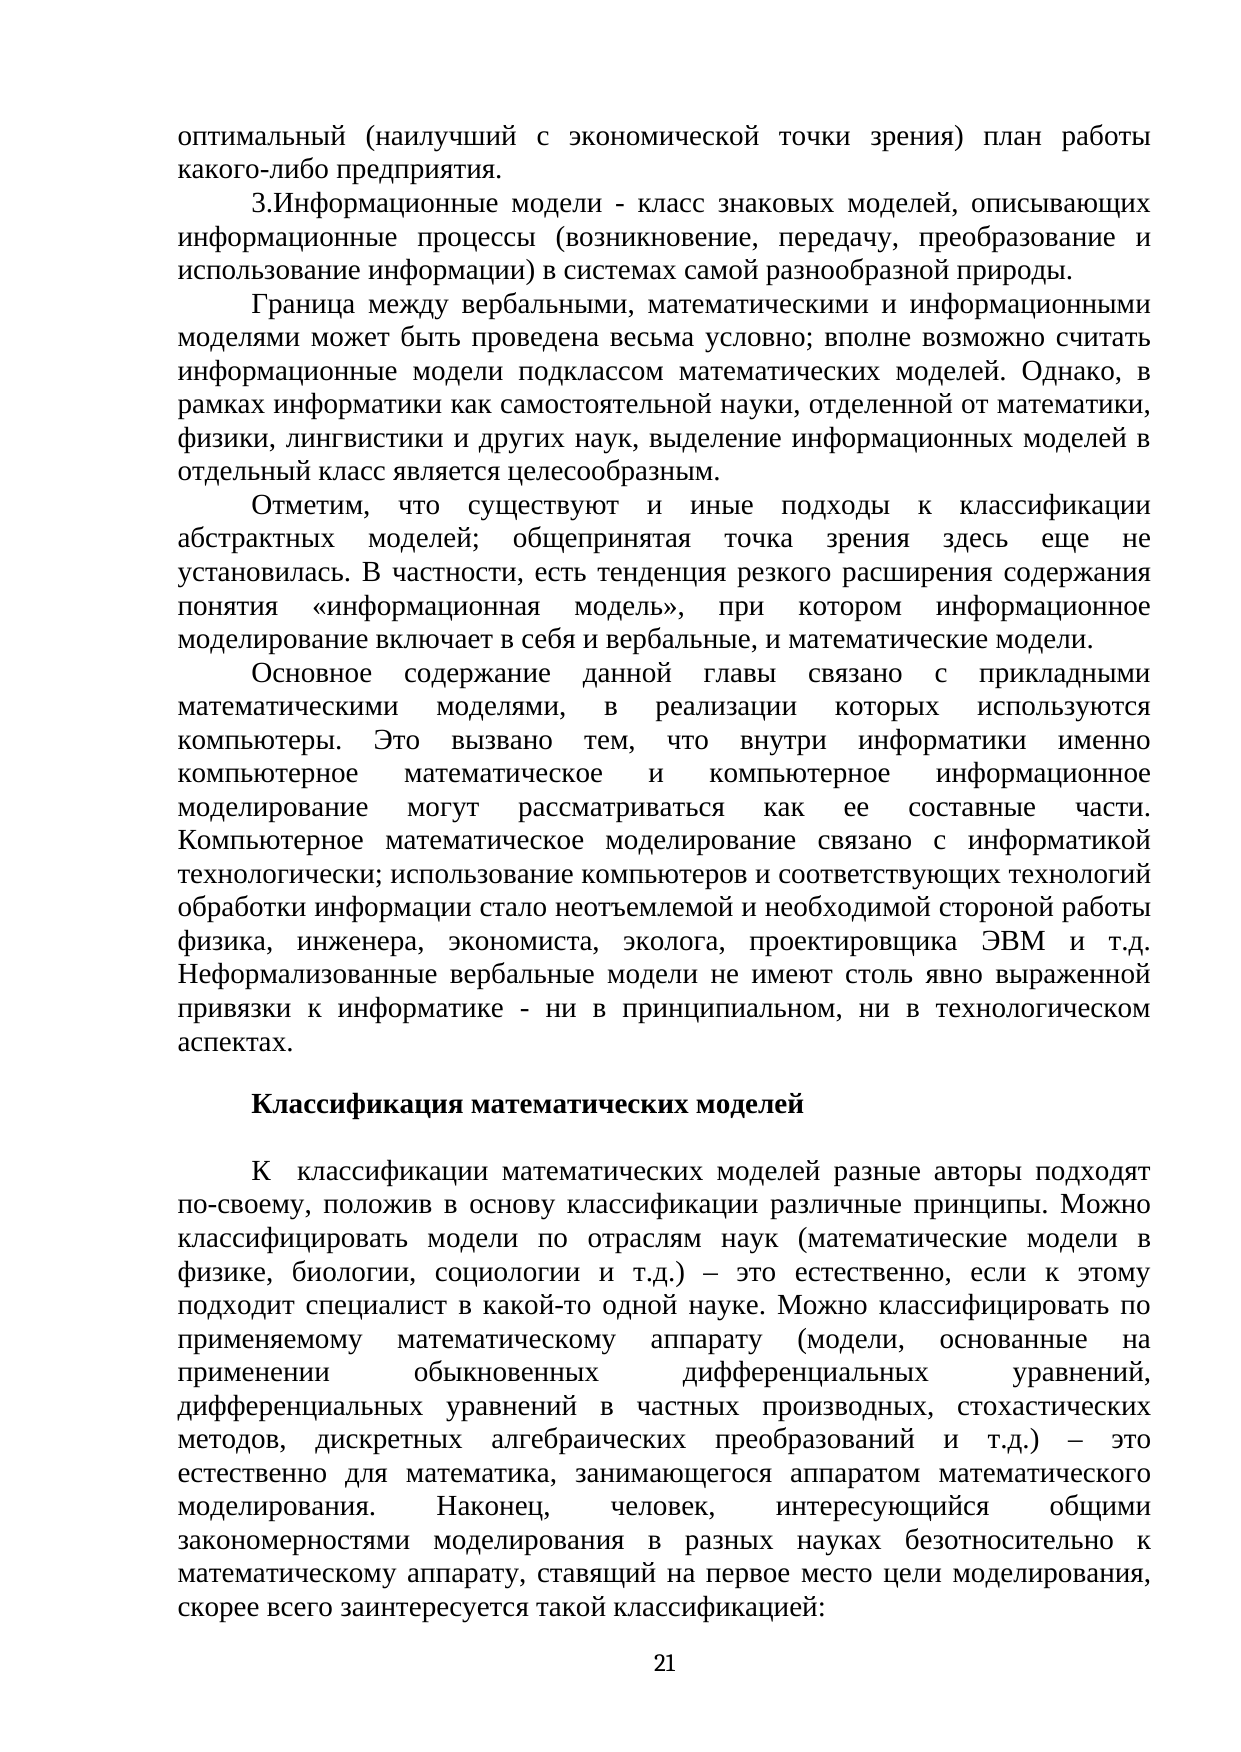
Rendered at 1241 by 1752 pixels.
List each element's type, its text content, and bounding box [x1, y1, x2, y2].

text 3.Информационные модели - класс знаковых моделей, описывающих информационные процессы (возникновение, передачу, преобразование и использование информации) в системах самой разнообразной природы. [177, 185, 1152, 286]
text Основное содержание данной главы связано с прикладными математическими моделями, в реализации которых используются компьютеры. Это вызвано тем, что внутри информатики именно компьютерное математическое и компьютерное информационное моделирование могут рассматриваться как ее составные части. Компьютерное математическое моделирование связано с информатикой технологически; использование компьютеров и соответствующих технологий обработки информации стало неотъемлемой и необходимой стороной работы физика, инженера, экономиста, эколога, проектировщика ЭВМ и т.д. Неформализованные вербальные модели не имеют столь явно выраженной привязки к информатике - ни в принципиальном, ни в технологическом аспектах. [177, 655, 1152, 1057]
text Граница между вербальными, математическими и информационными моделями может быть проведена весьма условно; вполне возможно считать информационные модели подклассом математических моделей. Однако, в рамках информатики как самостоятельной науки, отделенной от математики, физики, лингвистики и других наук, выделение информационных моделей в отдельный класс является целесообразным. [177, 286, 1152, 487]
text Классификация математических моделей [177, 1086, 1152, 1119]
text Отметим, что существуют и иные подходы к классификации абстрактных моделей; общепринятая точка зрения здесь еще не установилась. В частности, есть тенденция резкого расширения содержания понятия «информационная модель», при котором информационное моделирование включает в себя и вербальные, и математические модели. [177, 487, 1152, 655]
text К классификации математических моделей разные авторы подходят по-своему, положив в основу классификации различные принципы. Можно классифицировать модели по отраслям наук (математические модели в физике, биологии, социологии и т.д.) – это естественно, если к этому подходит специалист в какой-то одной науке. Можно классифицировать по применяемому математическому аппарату (модели, основанные на применении обыкновенных дифференциальных уравнений, дифференциальных уравнений в частных производных, стохастических методов, дискретных алгебраических преобразований и т.д.) – это естественно для математика, занимающегося аппаратом математического моделирования. Наконец, человек, интересующийся общими закономерностями моделирования в разных науках безотносительно к математическому аппарату, ставящий на первое место цели моделирования, скорее всего заинтересуется такой классификацией: [177, 1153, 1152, 1623]
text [177, 118, 1152, 185]
